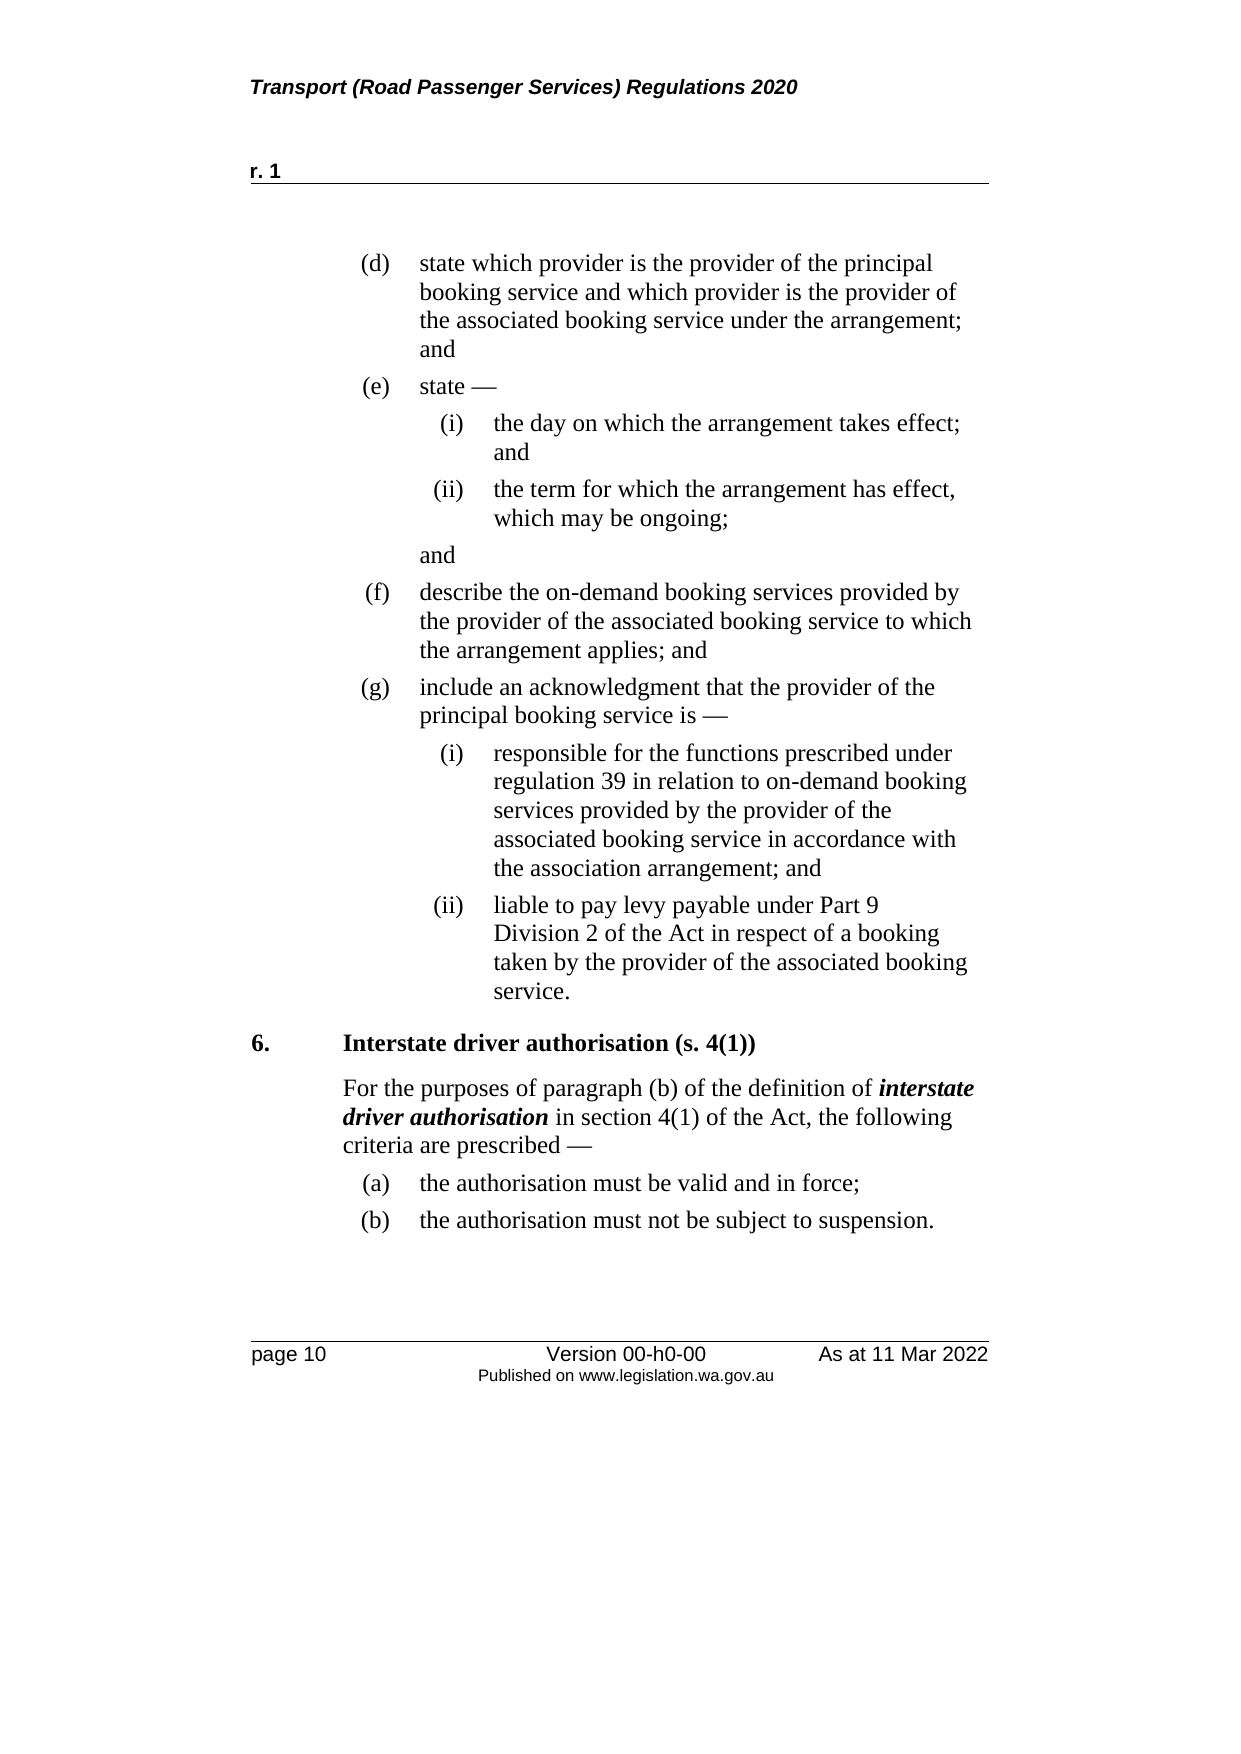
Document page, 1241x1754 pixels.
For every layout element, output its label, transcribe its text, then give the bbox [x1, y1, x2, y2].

text (e) state — [251, 371, 989, 400]
text (ii) liable to pay levy payable under Part 9 Division 2 of the Act in respect of a booking taken by the provider of the associated booking service. [251, 890, 989, 1005]
text (g) include an acknowledgment that the provider of the principal booking service is — [251, 672, 989, 729]
subtitle 6. Interstate driver authorisation (s. 4(1)) [251, 1028, 989, 1056]
text (i) the day on which the arrangement takes effect; and [251, 408, 989, 466]
text (d) state which provider is the provider of the principal booking service and which provider is the provider of the associated booking service under the arrangement; and [251, 248, 989, 363]
text (i) responsible for the functions prescribed under regulation 39 in relation to on-demand booking services provided by the provider of the associated booking service in accordance with the association arrangement; and [251, 738, 989, 881]
text For the purposes of paragraph (b) of the definition of interstate driver authorisation in section 4(1) of the Act, the following criteria are prescribed — [251, 1073, 989, 1159]
text (a) the authorisation must be valid and in force; [251, 1168, 989, 1196]
text (ii) the term for which the arrangement has effect, which may be ongoing; [251, 474, 989, 532]
text (f) describe the on-demand booking services provided by the provider of the associated booking service to which the arrangement applies; and [251, 577, 989, 663]
text (b) the authorisation must not be subject to suspension. [251, 1205, 989, 1233]
text and [251, 540, 989, 569]
